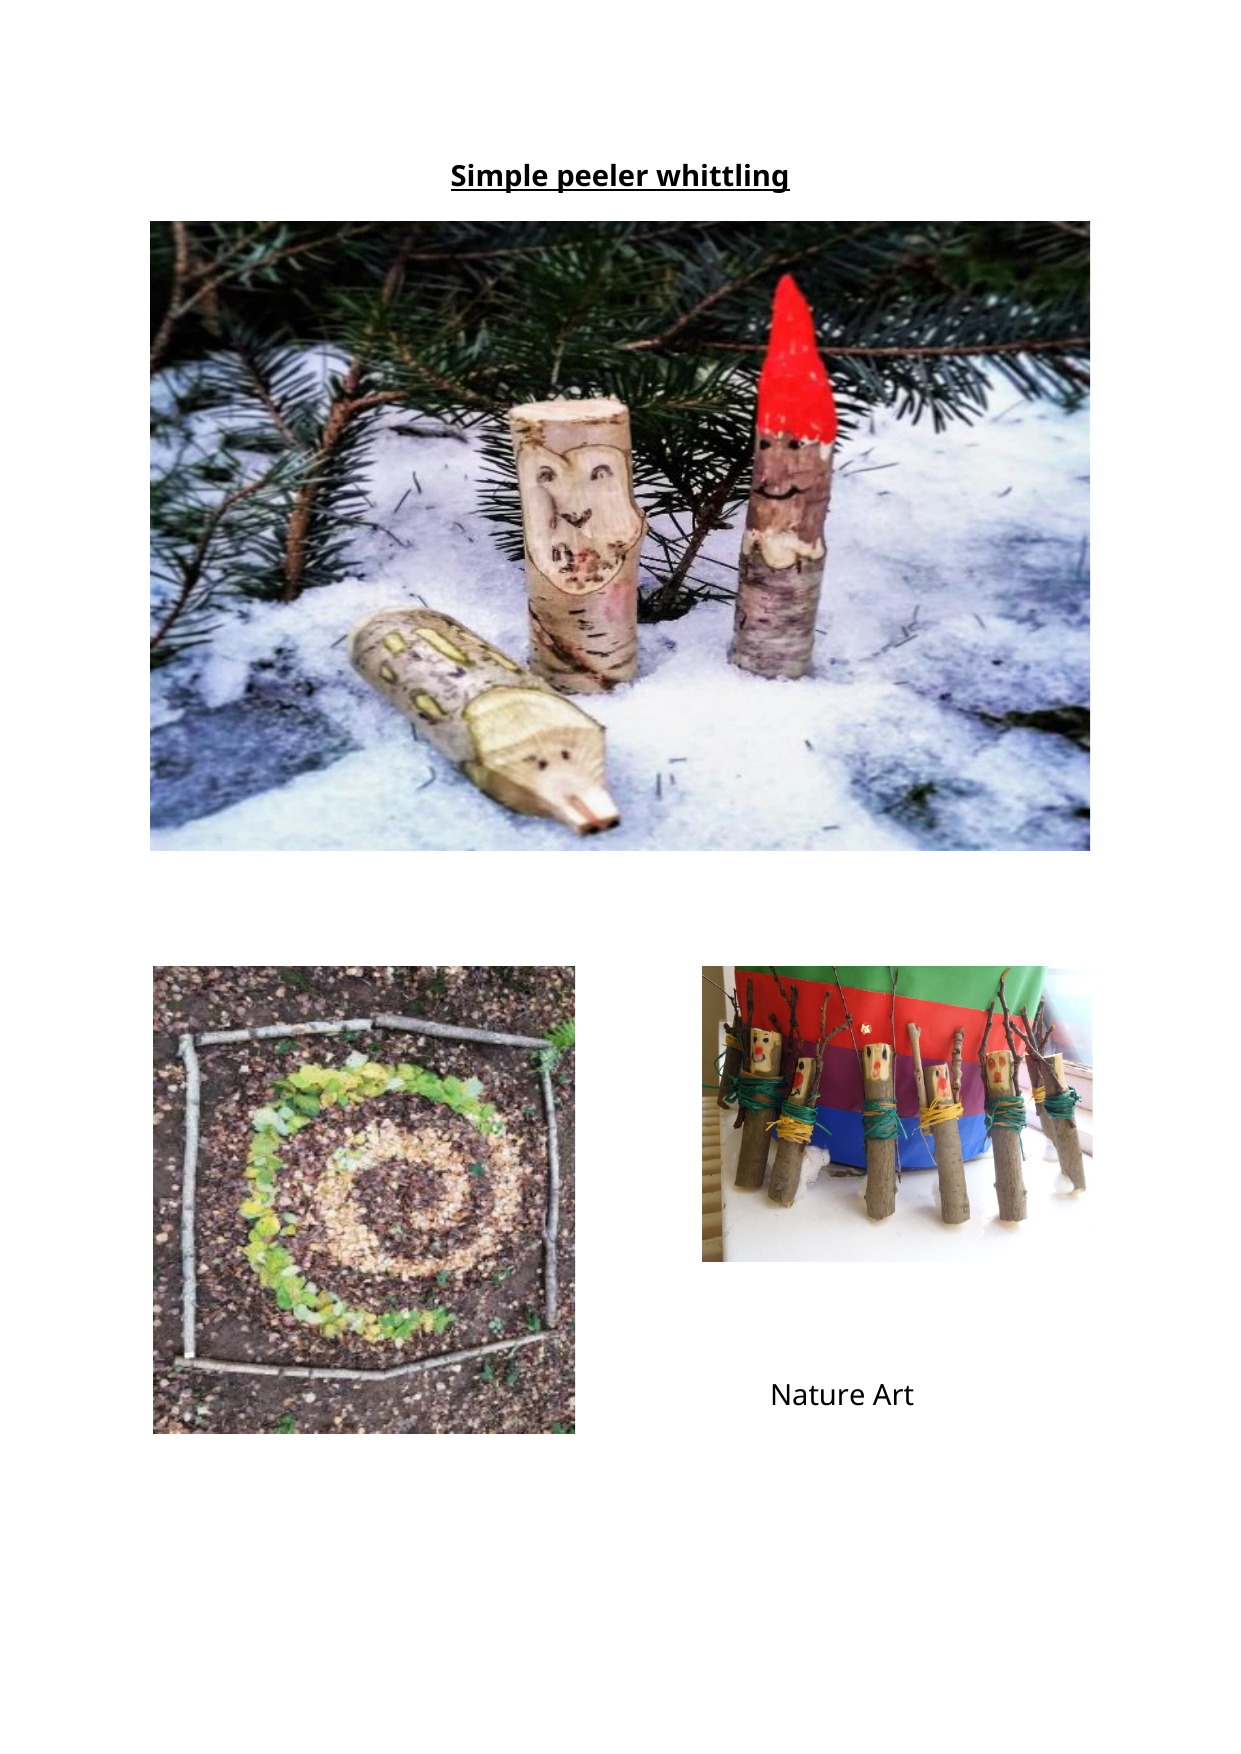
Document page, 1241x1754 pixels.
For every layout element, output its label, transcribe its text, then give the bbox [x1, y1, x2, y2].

picture [153, 966, 575, 1431]
picture [702, 966, 1093, 1261]
text Nature Art [575, 1374, 1090, 1414]
text Simple peeler whittling [150, 155, 1090, 195]
